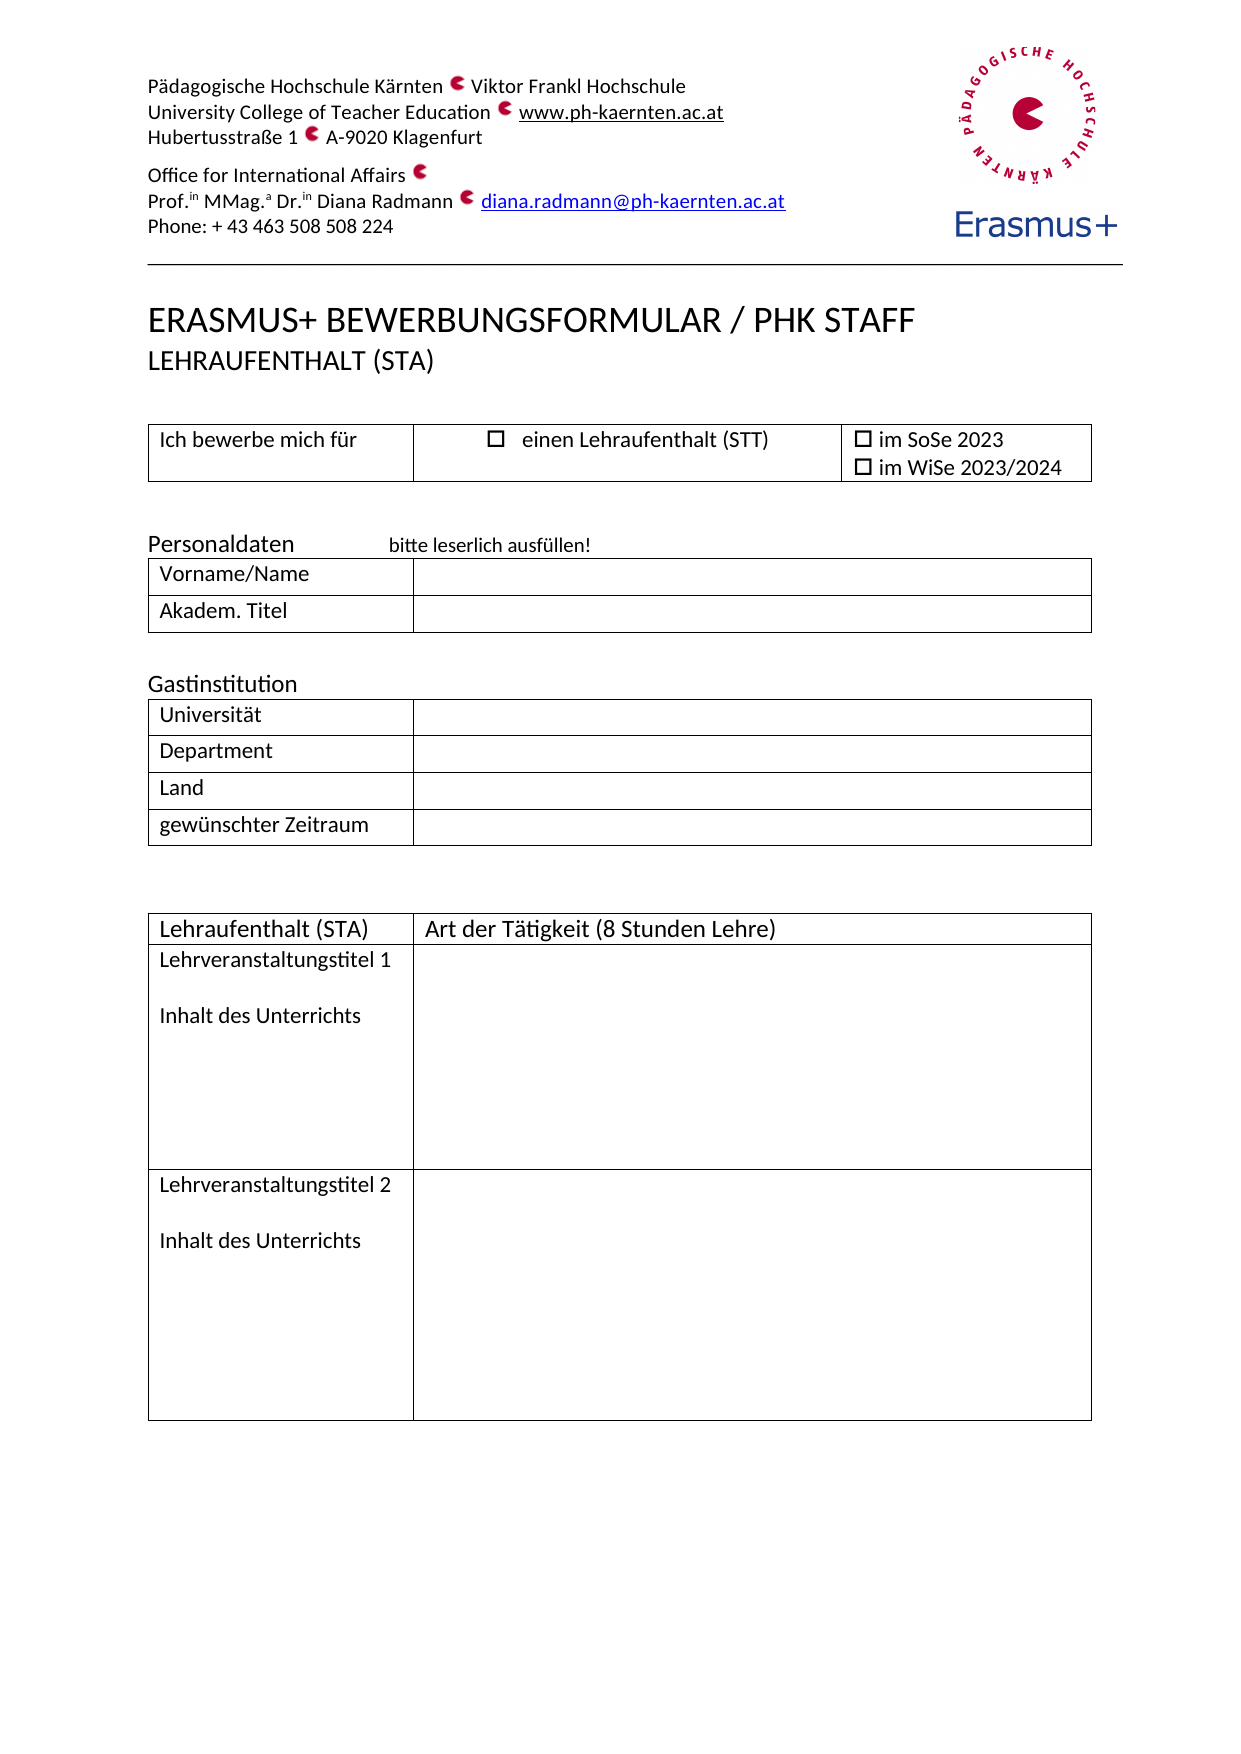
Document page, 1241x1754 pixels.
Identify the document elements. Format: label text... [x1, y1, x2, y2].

table_header im SoSe 2023 im WiSe 2023/2024 [842, 425, 1091, 481]
picture [958, 47, 1096, 184]
table_header [414, 559, 1091, 595]
picture [496, 100, 514, 119]
text LEHRAUFENTHALT (STA) [148, 342, 1093, 378]
picture [448, 75, 467, 94]
text Personaldaten bitte leserlich ausfüllen! [148, 528, 1093, 558]
picture [952, 207, 1119, 239]
table_cell [414, 773, 1091, 809]
text Gastinstitution [148, 668, 1093, 699]
table_header einen Lehraufenthalt (STT) [414, 425, 841, 481]
table_cell Department [149, 736, 413, 772]
table_header Vorname/Name [149, 559, 413, 595]
table_cell Land [149, 773, 413, 809]
table_cell Akadem. Titel [149, 596, 413, 632]
table_header Lehraufenthalt (STA) [149, 914, 413, 944]
text ERASMUS+ BEWERBUNGSFORMULAR / PHK STAFF [148, 296, 1093, 342]
table_cell gewünschter Zeitraum [149, 810, 413, 845]
table_header Art der Tätigkeit (8 Stunden Lehre) [414, 914, 1091, 944]
picture [458, 189, 476, 208]
picture [411, 163, 429, 183]
table_cell Lehrveranstaltungstitel 2 Inhalt des Unterrichts [149, 1170, 413, 1420]
table_header [414, 700, 1091, 735]
table_header Ich bewerbe mich für [149, 425, 413, 481]
table_header Universität [149, 700, 413, 735]
picture [303, 125, 321, 145]
table_cell Lehrveranstaltungstitel 1 Inhalt des Unterrichts [149, 945, 413, 1169]
table_cell [414, 736, 1091, 772]
table_cell [414, 596, 1091, 632]
table_cell [414, 945, 1091, 1169]
table_cell [414, 810, 1091, 845]
table_cell [414, 1170, 1091, 1420]
